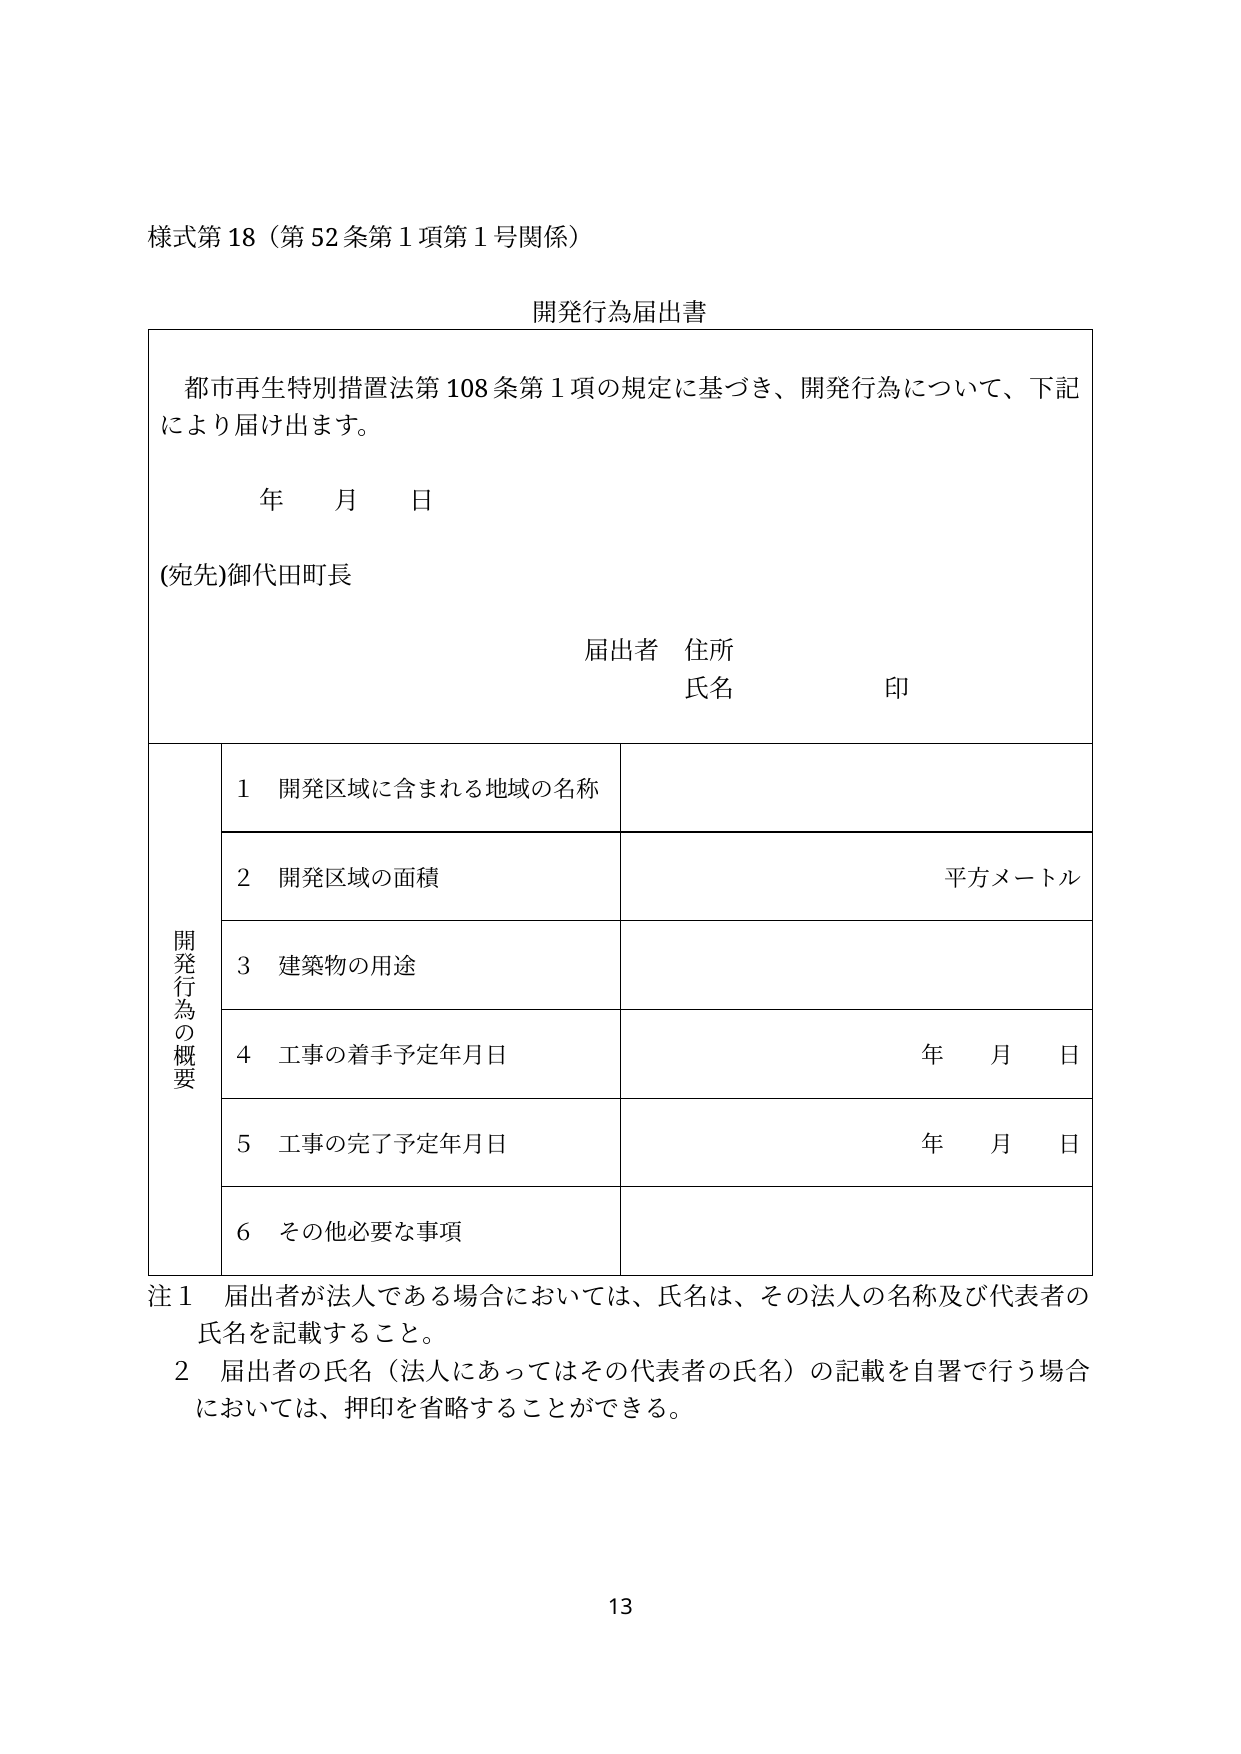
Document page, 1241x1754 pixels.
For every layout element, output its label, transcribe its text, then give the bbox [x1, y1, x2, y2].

table_cell [621, 921, 1092, 1009]
table_header 都市再生特別措置法第108条第１項の規定に基づき、開発行為について、下記により届け出ます。 年 月 日 (宛先)御代田町長 届出者 住所 氏名 印 [149, 330, 1092, 743]
table_cell ５ 工事の完了予定年月日 [222, 1099, 620, 1186]
table_cell １ 開発区域に含まれる地域の名称 [222, 744, 620, 831]
table_cell ６ その他必要な事項 [222, 1187, 620, 1275]
text 開発行為届出書 [148, 292, 1092, 329]
table_cell ４ 工事の着手予定年月日 [222, 1010, 620, 1097]
table_cell 年 月 日 [621, 1010, 1092, 1097]
text ２ 届出者の氏名（法人にあってはその代表者の氏名）の記載を自署で行う場合においては、押印を省略することができる。 [169, 1351, 1092, 1426]
table_cell 年 月 日 [621, 1099, 1092, 1186]
table_cell [621, 1187, 1092, 1275]
text 様式第18（第52条第１項第１号関係） [148, 217, 1092, 254]
text 注１ 届出者が法人である場合においては、氏名は、その法人の名称及び代表者の氏名を記載すること。 [148, 1276, 1092, 1351]
table_cell [621, 744, 1092, 831]
table_cell ２ 開発区域の面積 [222, 833, 620, 920]
table_cell ３ 建築物の用途 [222, 921, 620, 1009]
table_cell 開発行為の概要 [149, 744, 221, 1275]
table_cell 平方メートル [621, 833, 1092, 920]
